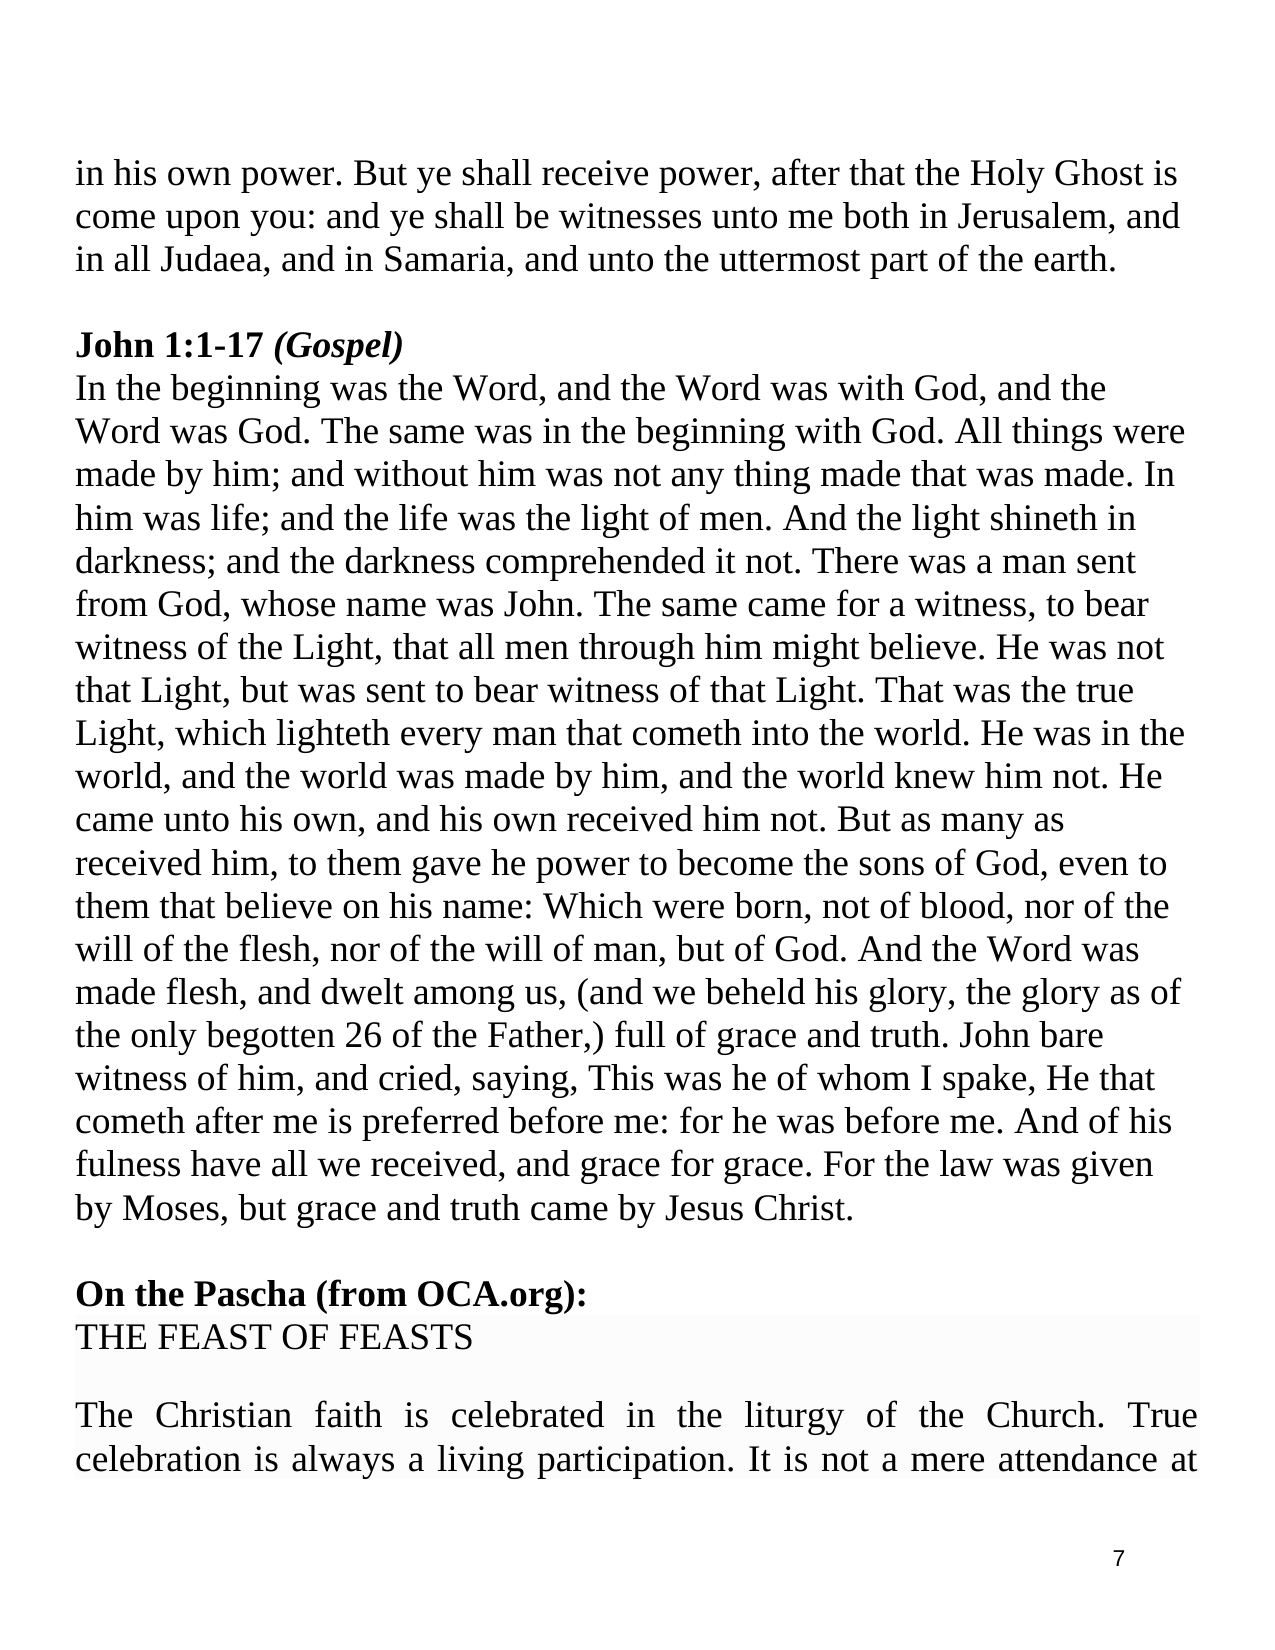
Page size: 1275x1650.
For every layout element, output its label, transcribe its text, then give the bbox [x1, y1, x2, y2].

text On the Pascha (from OCA.org): [75, 1271, 1191, 1314]
text In the beginning was the Word, and the Word was with God, and the Word was God. The same was in the beginning with God. All things were made by him; and without him was not any thing made that was made. In him was life; and the life was the light of men. And the light shineth in darkness; and the darkness comprehended it not. There was a man sent from God, whose name was John. The same came for a witness, to bear witness of the Light, that all men through him might believe. He was not that Light, but was sent to bear witness of that Light. That was the true Light, which lighteth every man that cometh into the world. He was in the world, and the world was made by him, and the world knew him not. He came unto his own, and his own received him not. But as many as received him, to them gave he power to become the sons of God, even to them that believe on his name: Which were born, not of blood, nor of the will of the flesh, nor of the will of man, but of God. And the Word was made flesh, and dwelt among us, (and we beheld his glory, the glory as of the only begotten 26 of the Father,) full of grace and truth. John bare witness of him, and cried, saying, This was he of whom I spake, He that cometh after me is preferred before me: for he was before me. And of his fulness have all we received, and grace for grace. For the law was given by Moses, but grace and truth came by Jesus Christ. [75, 366, 1191, 1228]
text THE FEAST OF FEASTS [75, 1314, 1200, 1357]
text John 1:1-17 (Gospel) [75, 322, 1191, 366]
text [75, 1393, 1200, 1479]
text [75, 150, 1191, 279]
